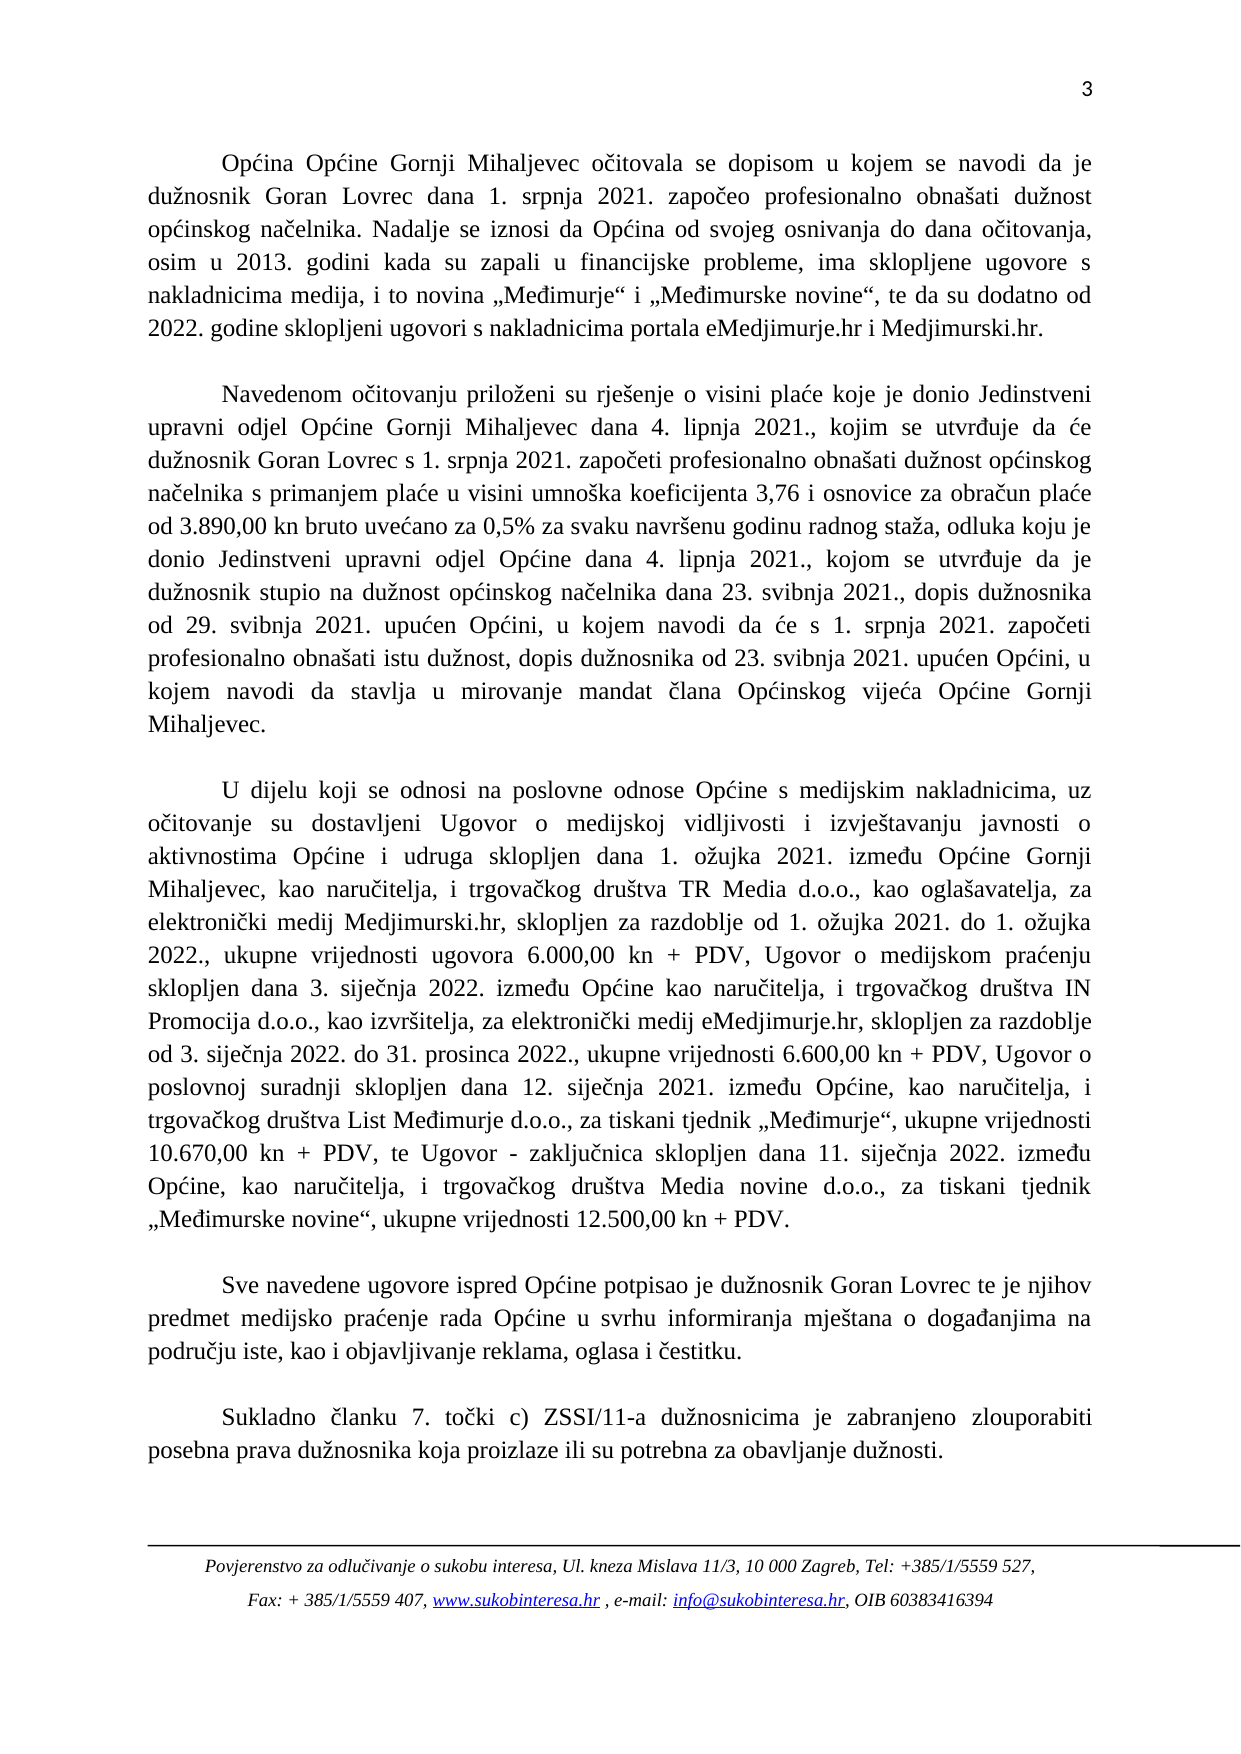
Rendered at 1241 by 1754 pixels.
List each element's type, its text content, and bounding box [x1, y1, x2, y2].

text Općina Općine Gornji Mihaljevec očitovala se dopisom u kojem se navodi da je dužnosnik Goran Lovrec dana 1. srpnja 2021. započeo profesionalno obnašati dužnost općinskog načelnika. Nadalje se iznosi da Općina od svojeg osnivanja do dana očitovanja, osim u 2013. godini kada su zapali u financijske probleme, ima sklopljene ugovore s nakladnicima medija, i to novina „Međimurje“ i „Međimurske novine“, te da su dodatno od 2022. godine sklopljeni ugovori s nakladnicima portala eMedjimurje.hr i Medjimurski.hr. [148, 148, 1092, 342]
text U dijelu koji se odnosi na poslovne odnose Općine s medijskim nakladnicima, uz očitovanje su dostavljeni Ugovor o medijskoj vidljivosti i izvještavanju javnosti o aktivnostima Općine i udruga sklopljen dana 1. ožujka 2021. između Općine Gornji Mihaljevec, kao naručitelja, i trgovačkog društva TR Media d.o.o., kao oglašavatelja, za elektronički medij Medjimurski.hr, sklopljen za razdoblje od 1. ožujka 2021. do 1. ožujka 2022., ukupne vrijednosti ugovora 6.000,00 kn + PDV, Ugovor o medijskom praćenju sklopljen dana 3. siječnja 2022. između Općine kao naručitelja, i trgovačkog društva IN Promocija d.o.o., kao izvršitelja, za elektronički medij eMedjimurje.hr, sklopljen za razdoblje od 3. siječnja 2022. do 31. prosinca 2022., ukupne vrijednosti 6.600,00 kn + PDV, Ugovor o poslovnoj suradnji sklopljen dana 12. siječnja 2021. između Općine, kao naručitelja, i trgovačkog društva List Međimurje d.o.o., za tiskani tjednik „Međimurje“, ukupne vrijednosti 10.670,00 kn + PDV, te Ugovor - zaključnica sklopljen dana 11. siječnja 2022. između Općine, kao naručitelja, i trgovačkog društva Media novine d.o.o., za tiskani tjednik „Međimurske novine“, ukupne vrijednosti 12.500,00 kn + PDV. [148, 775, 1092, 1233]
text Navedenom očitovanju priloženi su rješenje o visini plaće koje je donio Jedinstveni upravni odjel Općine Gornji Mihaljevec dana 4. lipnja 2021., kojim se utvrđuje da će dužnosnik Goran Lovrec s 1. srpnja 2021. započeti profesionalno obnašati dužnost općinskog načelnika s primanjem plaće u visini umnoška koeficijenta 3,76 i osnovice za obračun plaće od 3.890,00 kn bruto uvećano za 0,5% za svaku navršenu godinu radnog staža, odluka koju je donio Jedinstveni upravni odjel Općine dana 4. lipnja 2021., kojom se utvrđuje da je dužnosnik stupio na dužnost općinskog načelnika dana 23. svibnja 2021., dopis dužnosnika od 29. svibnja 2021. upućen Općini, u kojem navodi da će s 1. srpnja 2021. započeti profesionalno obnašati istu dužnost, dopis dužnosnika od 23. svibnja 2021. upućen Općini, u kojem navodi da stavlja u mirovanje mandat člana Općinskog vijeća Općine Gornji Mihaljevec. [148, 379, 1092, 738]
text Sve navedene ugovore ispred Općine potpisao je dužnosnik Goran Lovrec te je njihov predmet medijsko praćenje rada Općine u svrhu informiranja mještana o događanjima na području iste, kao i objavljivanje reklama, oglasa i čestitku. [148, 1270, 1092, 1365]
text Sukladno članku 7. točki c) ZSSI/11-a dužnosnicima je zabranjeno zlouporabiti posebna prava dužnosnika koja proizlaze ili su potrebna za obavljanje dužnosti. [148, 1402, 1092, 1464]
